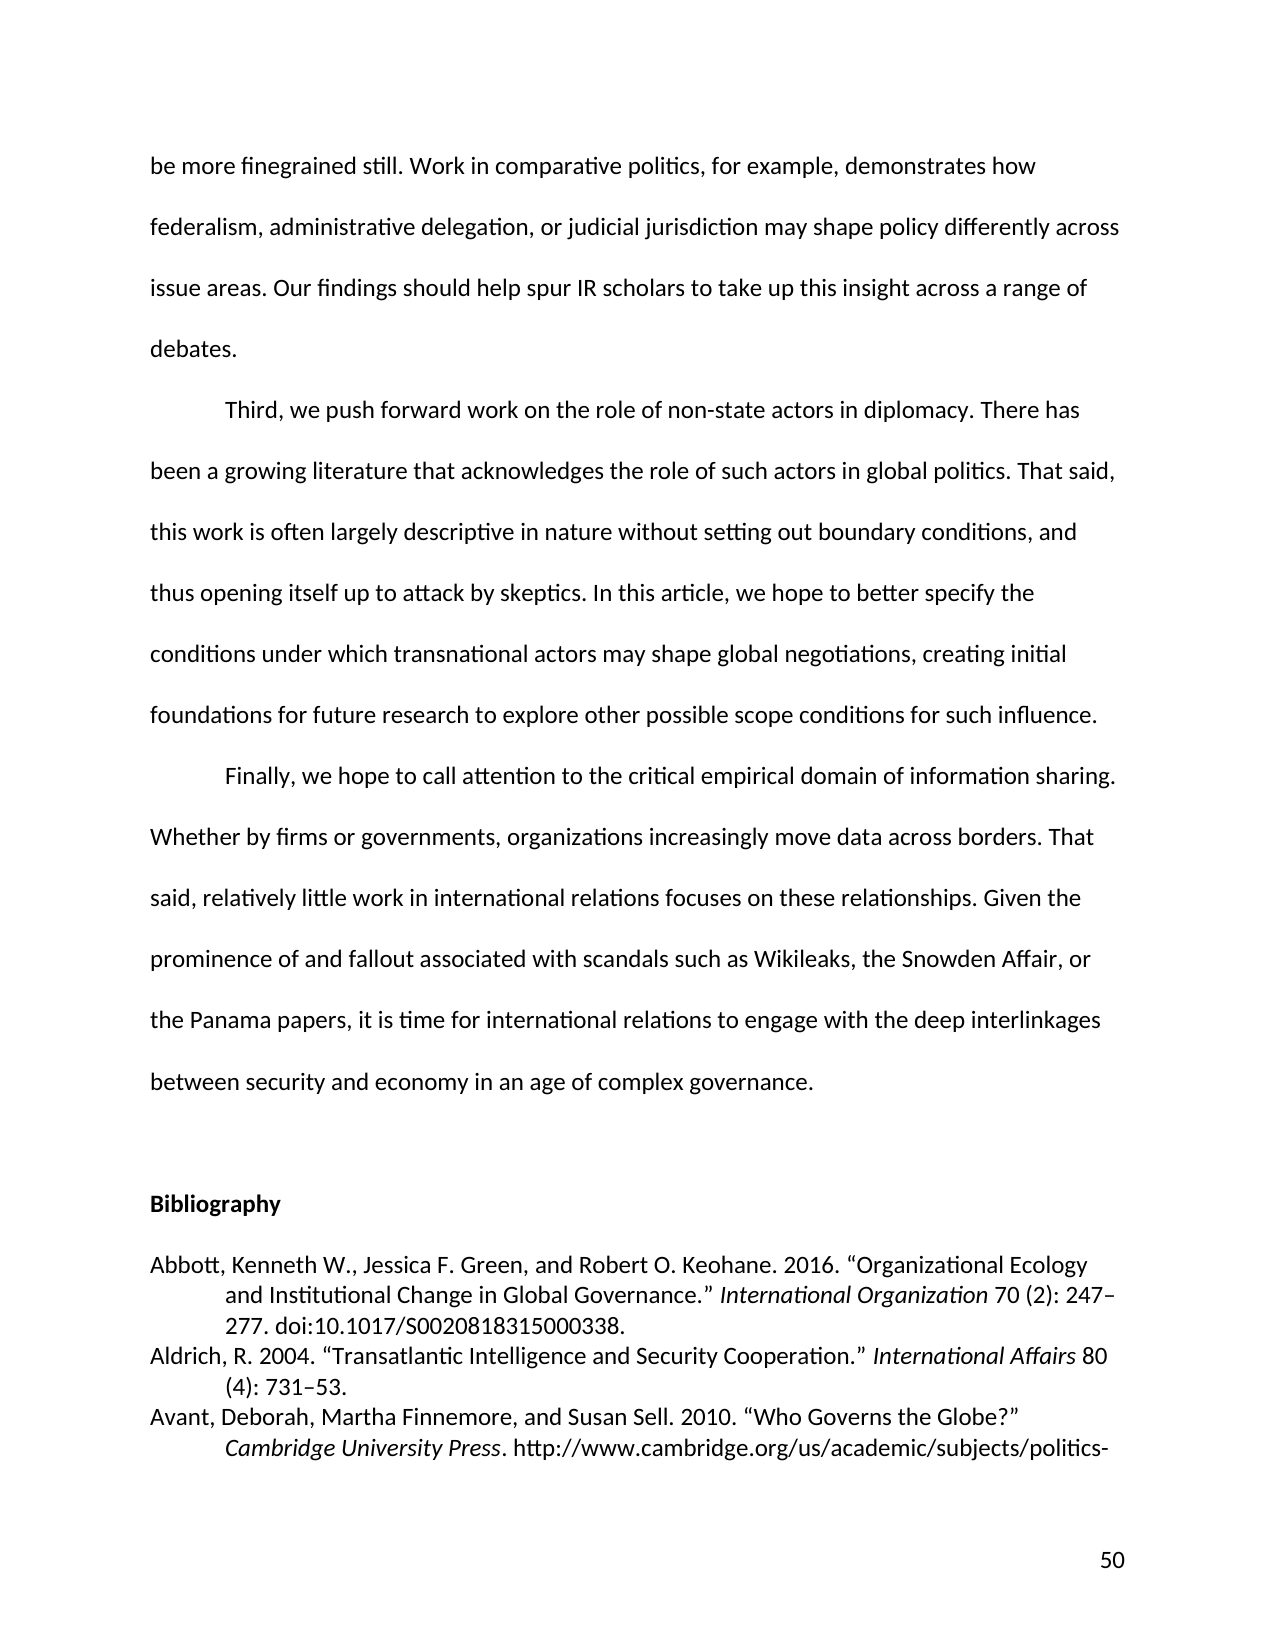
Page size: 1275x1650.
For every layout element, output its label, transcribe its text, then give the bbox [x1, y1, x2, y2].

text Aldrich, R. 2004. “Transatlantic Intelligence and Security Cooperation.” International Affairs 80 (4): 731–53. [150, 1340, 1125, 1401]
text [150, 1401, 1125, 1462]
text Bibliography [150, 1188, 1125, 1218]
text Finally, we hope to call attention to the critical empirical domain of information sharing. Whether by firms or governments, organizations increasingly move data across borders. That said, relatively little work in international relations focuses on these relationships. Given the prominence of and fallout associated with scandals such as Wikileaks, the Snowden Affair, or the Panama papers, it is time for international relations to engage with the deep interlinkages between security and economy in an age of complex governance. [150, 760, 1125, 1096]
text Third, we push forward work on the role of non-state actors in diplomacy. There has been a growing literature that acknowledges the role of such actors in global politics. That said, this work is often largely descriptive in nature without setting out boundary conditions, and thus opening itself up to attack by skeptics. In this article, we hope to better specify the conditions under which transnational actors may shape global negotiations, creating initial foundations for future research to explore other possible scope conditions for such influence. [150, 394, 1125, 730]
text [150, 150, 1125, 364]
text Abbott, Kenneth W., Jessica F. Green, and Robert O. Keohane. 2016. “Organizational Ecology and Institutional Change in Global Governance.” International Organization 70 (2): 247–277. doi:10.1017/S0020818315000338. [150, 1249, 1125, 1340]
